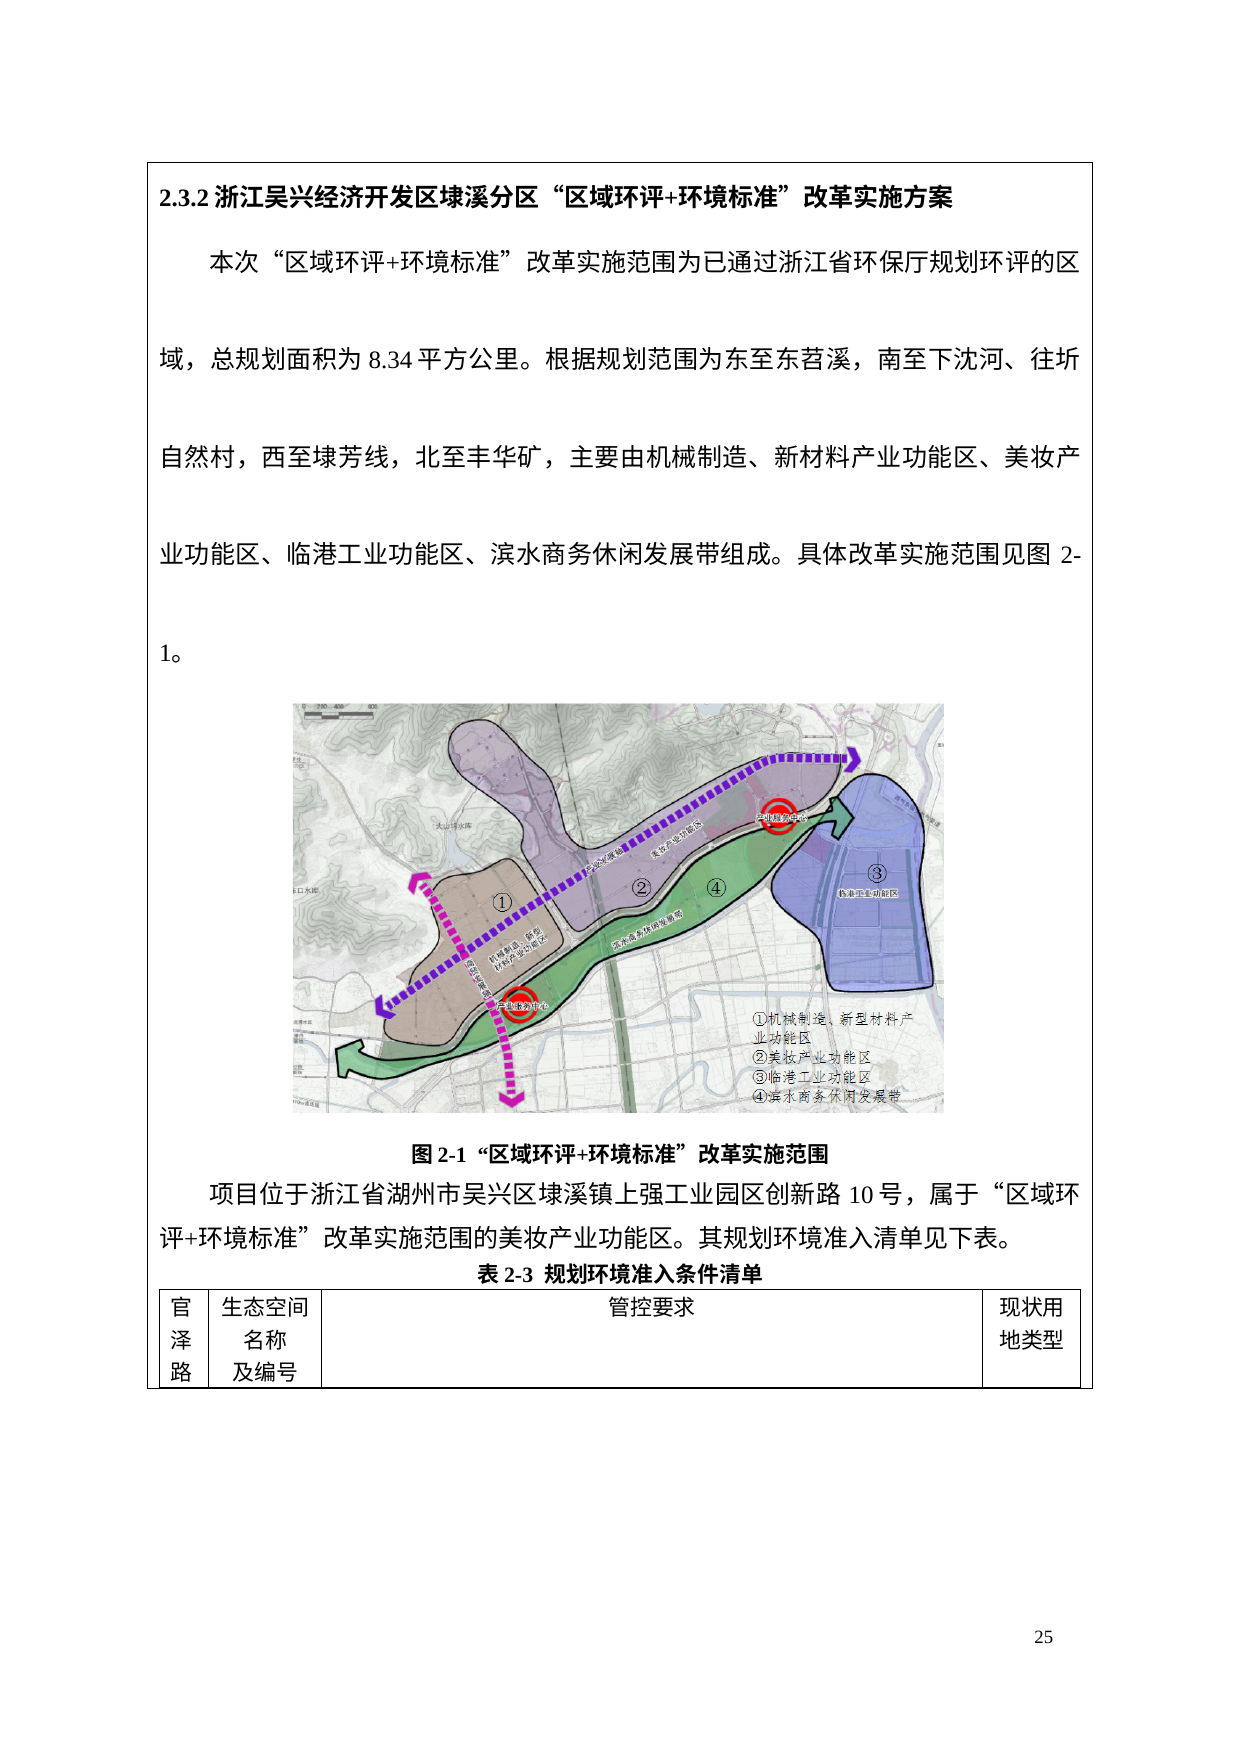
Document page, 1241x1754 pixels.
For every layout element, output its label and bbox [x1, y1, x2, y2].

picture [292, 701, 948, 1116]
table_header [148, 163, 1092, 1388]
